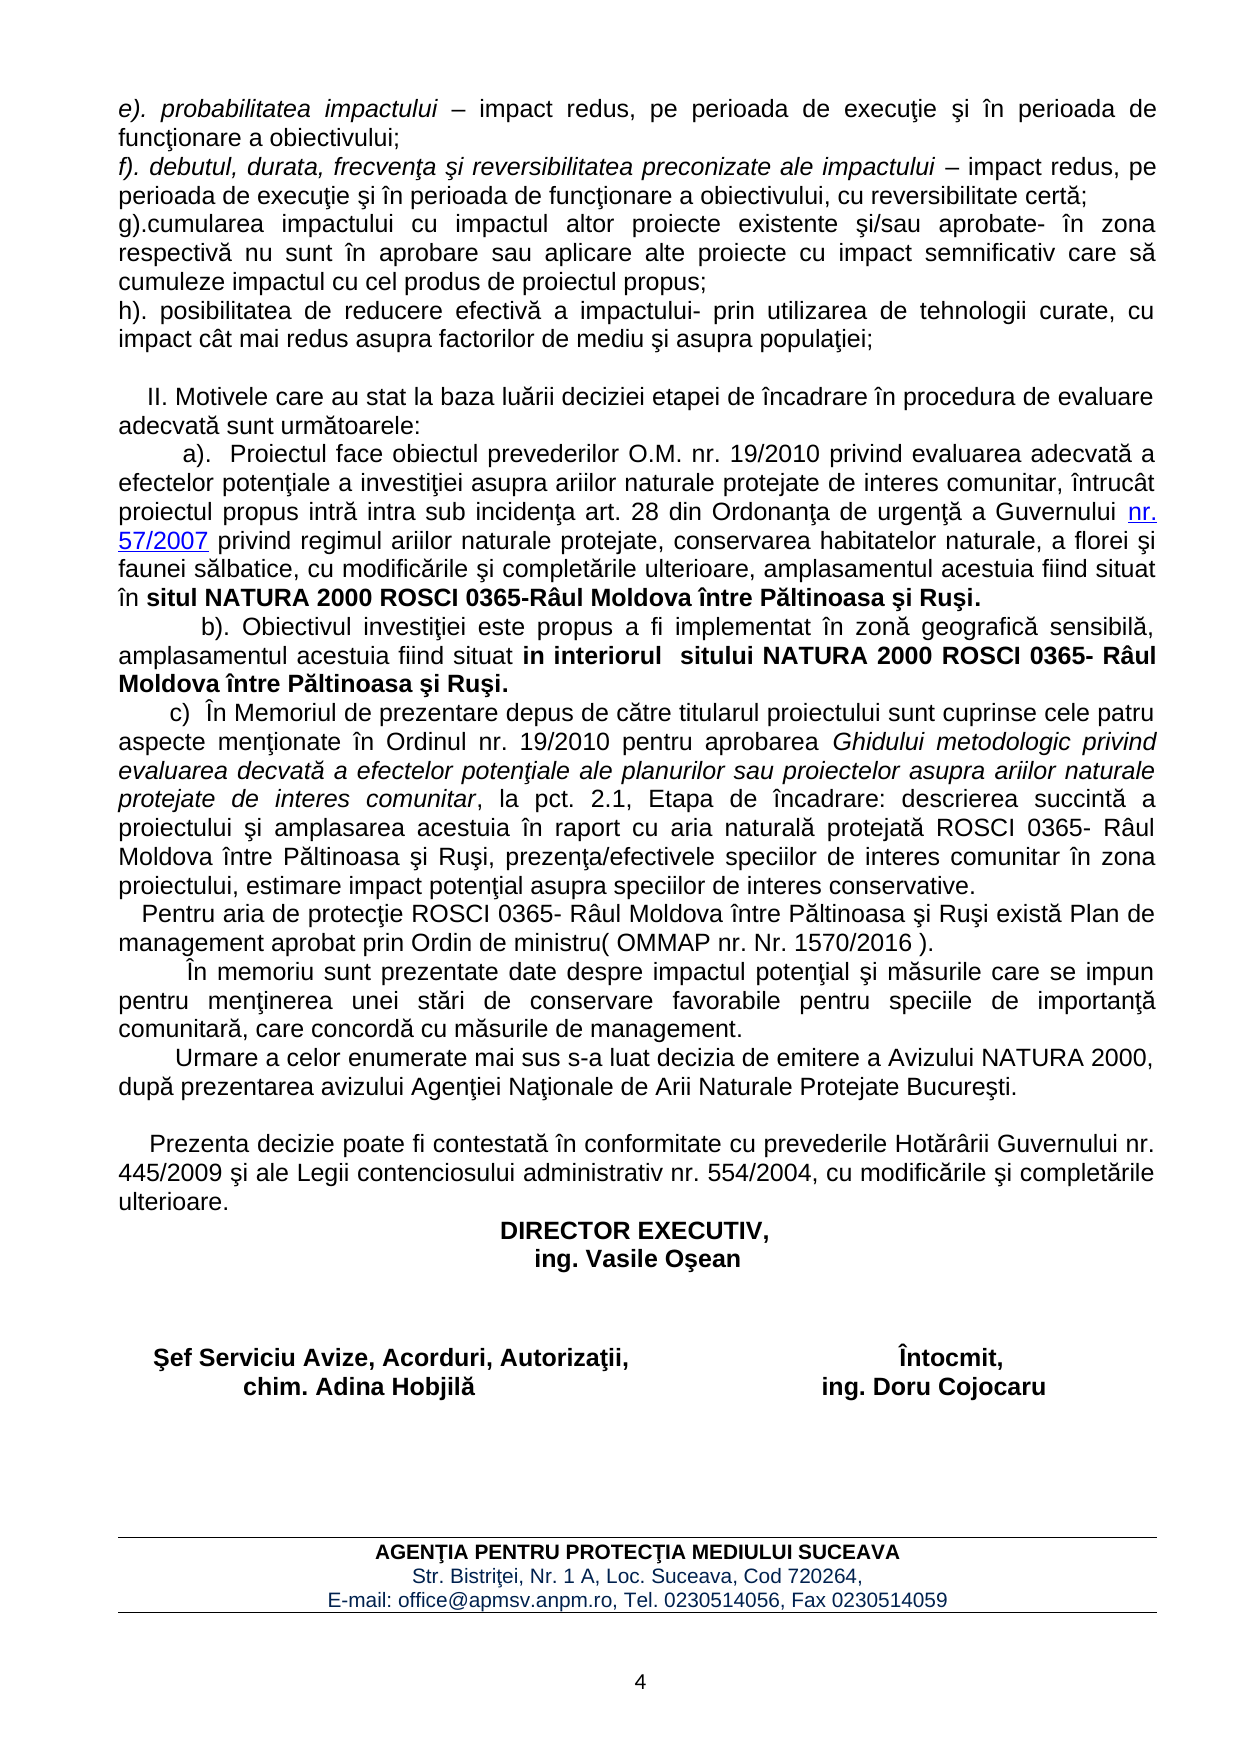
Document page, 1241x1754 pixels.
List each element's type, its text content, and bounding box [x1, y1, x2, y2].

text II. Motivele care au stat la baza luării deciziei etapei de încadrare în procedura de evaluare adecvată sunt următoarele: [118, 382, 1157, 439]
text e). probabilitatea impactului – impact redus, pe perioada de execuţie şi în perioada de funcţionare a obiectivului; [118, 94, 1157, 152]
text a). Proiectul face obiectul prevederilor O.M. nr. 19/2010 privind evaluarea adecvată a efectelor potenţiale a investiţiei asupra ariilor naturale protejate de interes comunitar, întrucât proiectul propus intră intra sub incidenţa art. 28 din Ordonanţa de urgenţă a Guvernului nr. 57/2007 privind regimul ariilor naturale protejate, conservarea habitatelor naturale, a florei şi faunei sălbatice, cu modificările şi completările ulterioare, amplasamentul acestuia fiind situat în situl NATURA 2000 ROSCI 0365-Râul Moldova între Păltinoasa şi Ruşi. [118, 439, 1157, 612]
text Urmare a celor enumerate mai sus s-a luat decizia de emitere a Avizului NATURA 2000, după prezentarea avizului Agenţiei Naţionale de Arii Naturale Protejate Bucureşti. [118, 1043, 1157, 1101]
text Şef Serviciu Avize, Acorduri, Autorizaţii, Întocmit, [118, 1343, 1157, 1372]
text b). Obiectivul investiţiei este propus a fi implementat în zonă geografică sensibilă, amplasamentul acestuia fiind situat in interiorul sitului NATURA 2000 ROSCI 0365- Râul Moldova între Păltinoasa şi Ruşi. [118, 612, 1157, 698]
text g).cumularea impactului cu impactul altor proiecte existente şi/sau aprobate- în zona respectivă nu sunt în aprobare sau aplicare alte proiecte cu impact semnificativ care să cumuleze impactul cu cel produs de proiectul propus; [118, 209, 1157, 296]
text ing. Vasile Oşean [118, 1244, 1157, 1273]
text DIRECTOR EXECUTIV, [418, 1216, 1157, 1244]
text În memoriu sunt prezentate date despre impactul potenţial şi măsurile care se impun pentru menţinerea unei stări de conservare favorabile pentru speciile de importanţă comunitară, care concordă cu măsurile de management. [118, 957, 1157, 1043]
text Prezenta decizie poate fi contestată în conformitate cu prevederile Hotărârii Guvernului nr. 445/2009 şi ale Legii contenciosului administrativ nr. 554/2004, cu modificările şi completările ulterioare. [118, 1129, 1157, 1216]
text c) În Memoriul de prezentare depus de către titularul proiectului sunt cuprinse cele patru aspecte menţionate în Ordinul nr. 19/2010 pentru aprobarea Ghidului metodologic privind evaluarea decvată a efectelor potenţiale ale planurilor sau proiectelor asupra ariilor naturale protejate de interes comunitar, la pct. 2.1, Etapa de încadrare: descrierea succintă a proiectului şi amplasarea acestuia în raport cu aria naturală protejată ROSCI 0365- Râul Moldova între Păltinoasa şi Ruşi, prezenţa/efectivele speciilor de interes comunitar în zona proiectului, estimare impact potenţial asupra speciilor de interes conservative. [118, 698, 1157, 899]
text h). posibilitatea de reducere efectivă a impactului- prin utilizarea de tehnologii curate, cu impact cât mai redus asupra factorilor de mediu şi asupra populaţiei; [118, 296, 1157, 353]
text f). debutul, durata, frecvenţa şi reversibilitatea preconizate ale impactului – impact redus, pe perioada de execuţie şi în perioada de funcţionare a obiectivului, cu reversibilitate certă; [118, 152, 1157, 209]
text chim. Adina Hobjilă ing. Doru Cojocaru [118, 1372, 1157, 1401]
text Pentru aria de protecţie ROSCI 0365- Râul Moldova între Păltinoasa şi Ruşi există Plan de management aprobat prin Ordin de ministru( OMMAP nr. Nr. 1570/2016 ). [118, 899, 1157, 957]
